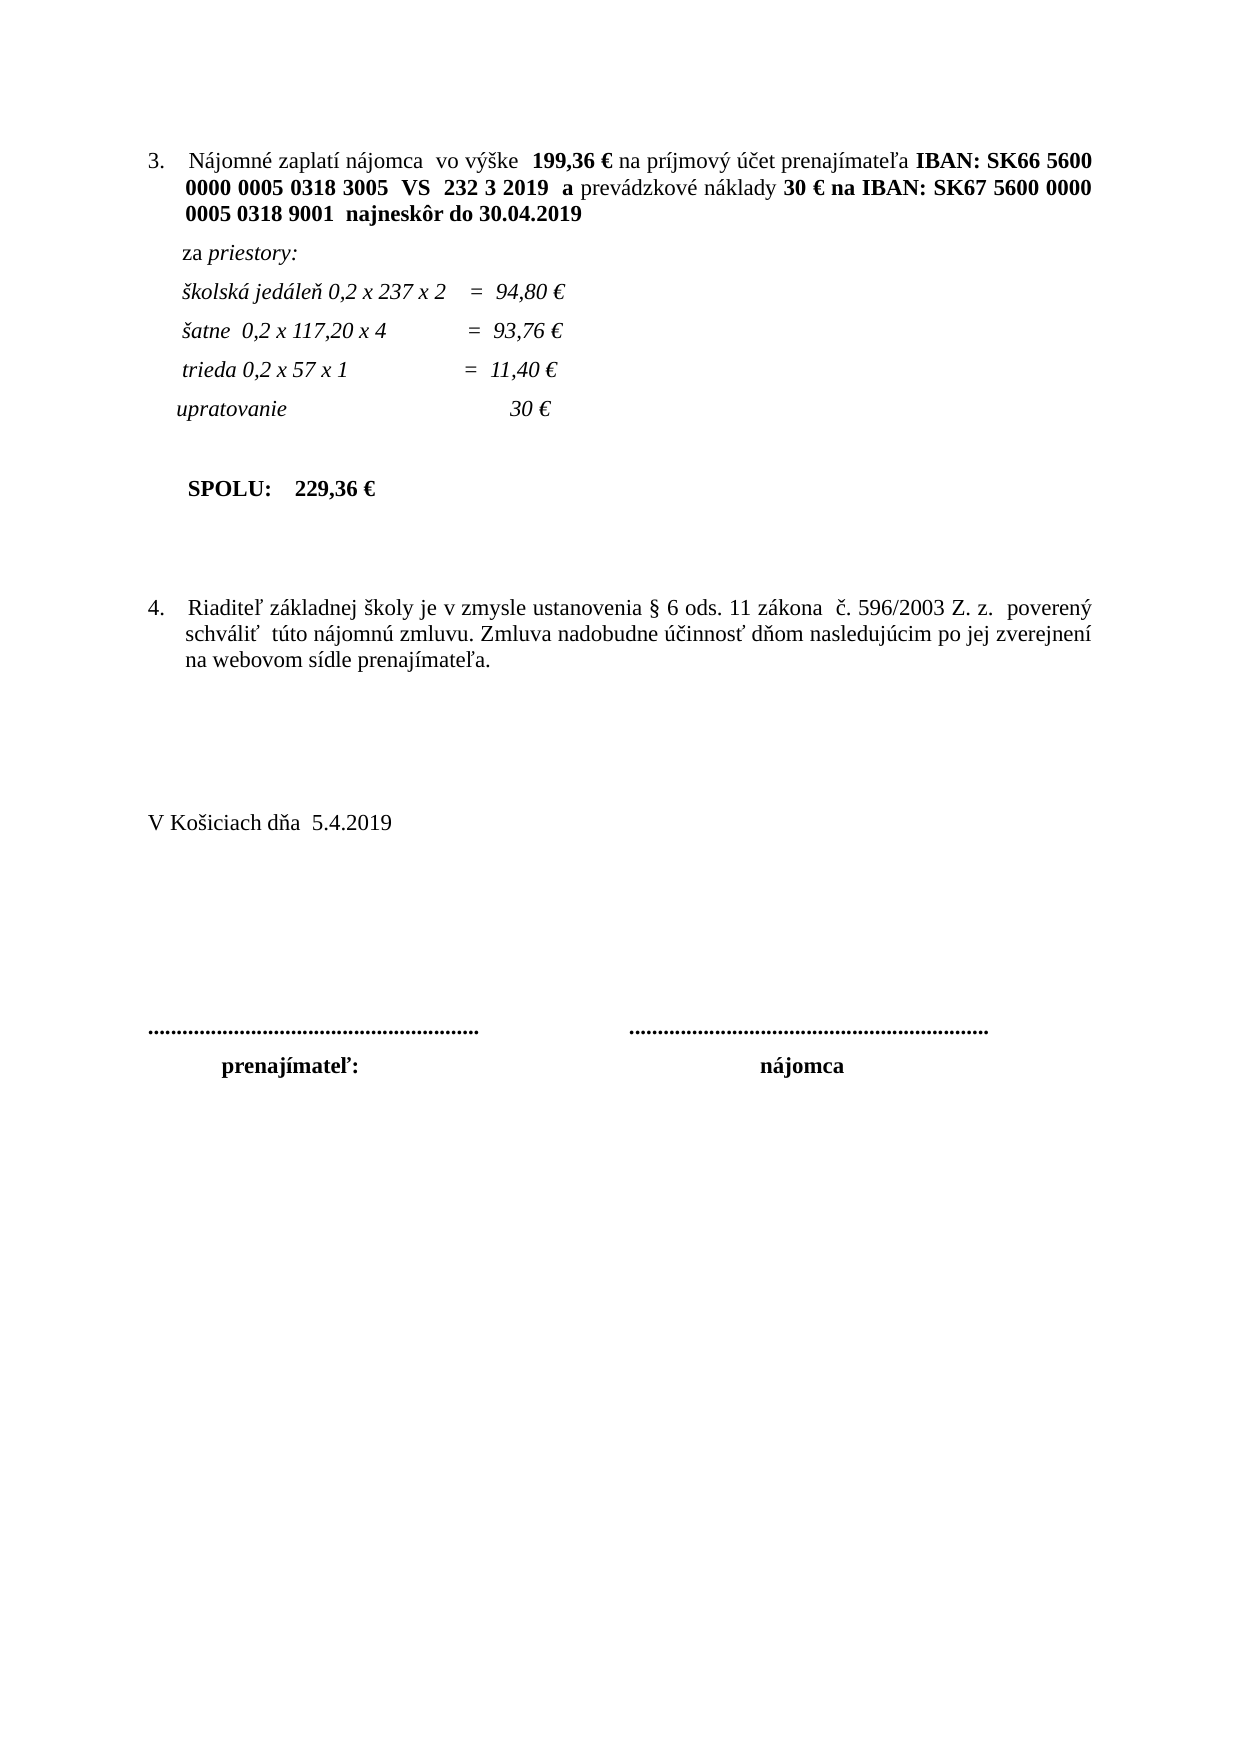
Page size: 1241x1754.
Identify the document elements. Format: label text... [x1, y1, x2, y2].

text prenajímateľ: nájomca [148, 1052, 1093, 1078]
text V Košiciach dňa 5.4.2019 [148, 809, 1093, 835]
text 3. Nájomné zaplatí nájomca vo výške 199,36 € na príjmový účet prenajímateľa IBAN: SK66 5600 0000 0005 0318 3005 VS 232 3 2019 a prevádzkové náklady 30 € na IBAN: SK67 5600 0000 0005 0318 9001 najneskôr do 30.04.2019 [148, 148, 1093, 227]
text za priestory: [148, 239, 1093, 266]
text .......................................................... ............................................................... [148, 1013, 1093, 1039]
text šatne 0,2 x 117,20 x 4 = 93,76 € [148, 317, 1093, 343]
text SPOLU: 229,36 € [148, 475, 1093, 501]
text školská jedáleň 0,2 x 237 x 2 = 94,80 € [148, 278, 1093, 304]
text 4. Riaditeľ základnej školy je v zmysle ustanovenia § 6 ods. 11 zákona č. 596/2003 Z. z. poverený schváliť túto nájomnú zmluvu. Zmluva nadobudne účinnosť dňom nasledujúcim po jej zverejnení na webovom sídle prenajímateľa. [148, 594, 1093, 673]
text upratovanie 30 € [148, 394, 1093, 421]
text trieda 0,2 x 57 x 1 = 11,40 € [148, 356, 1093, 382]
